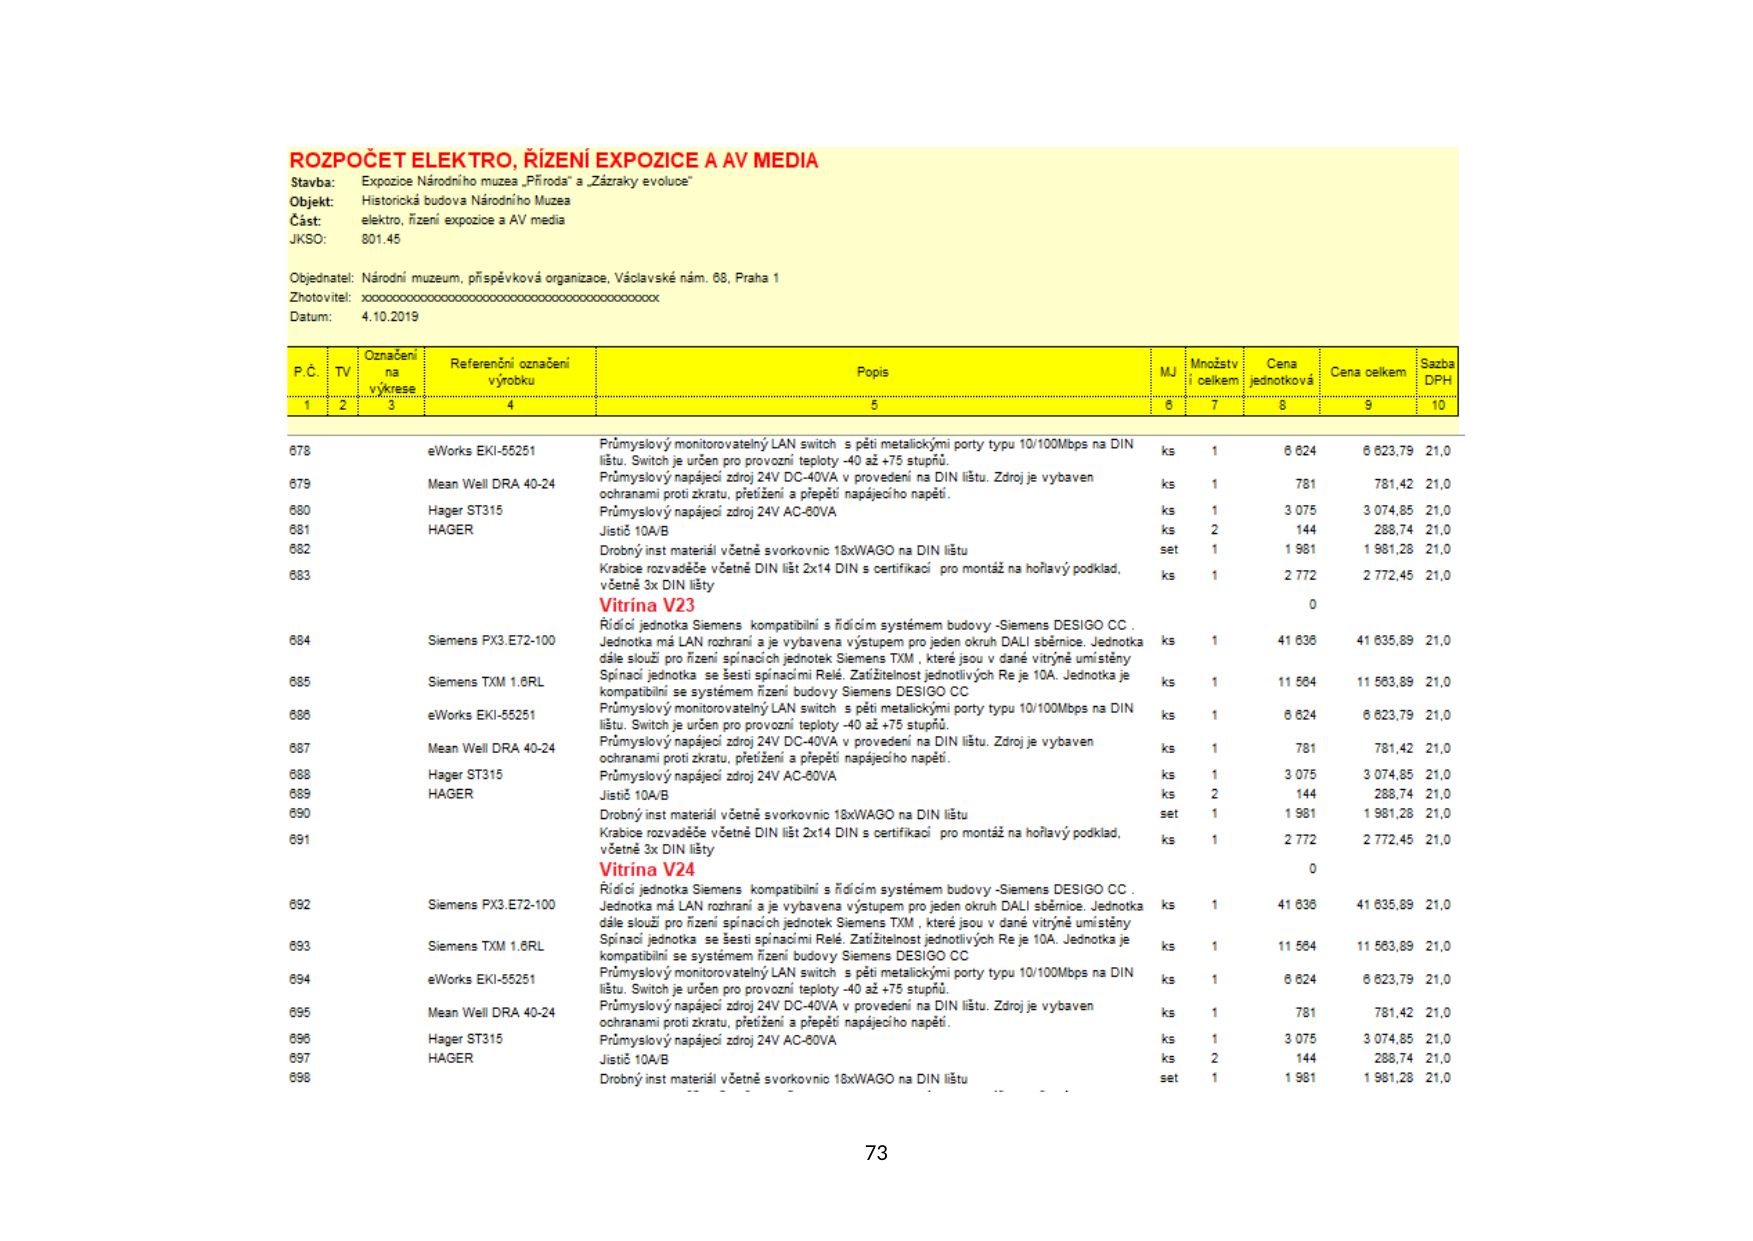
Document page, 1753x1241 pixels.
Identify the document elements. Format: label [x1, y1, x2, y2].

picture [287, 147, 1465, 1092]
